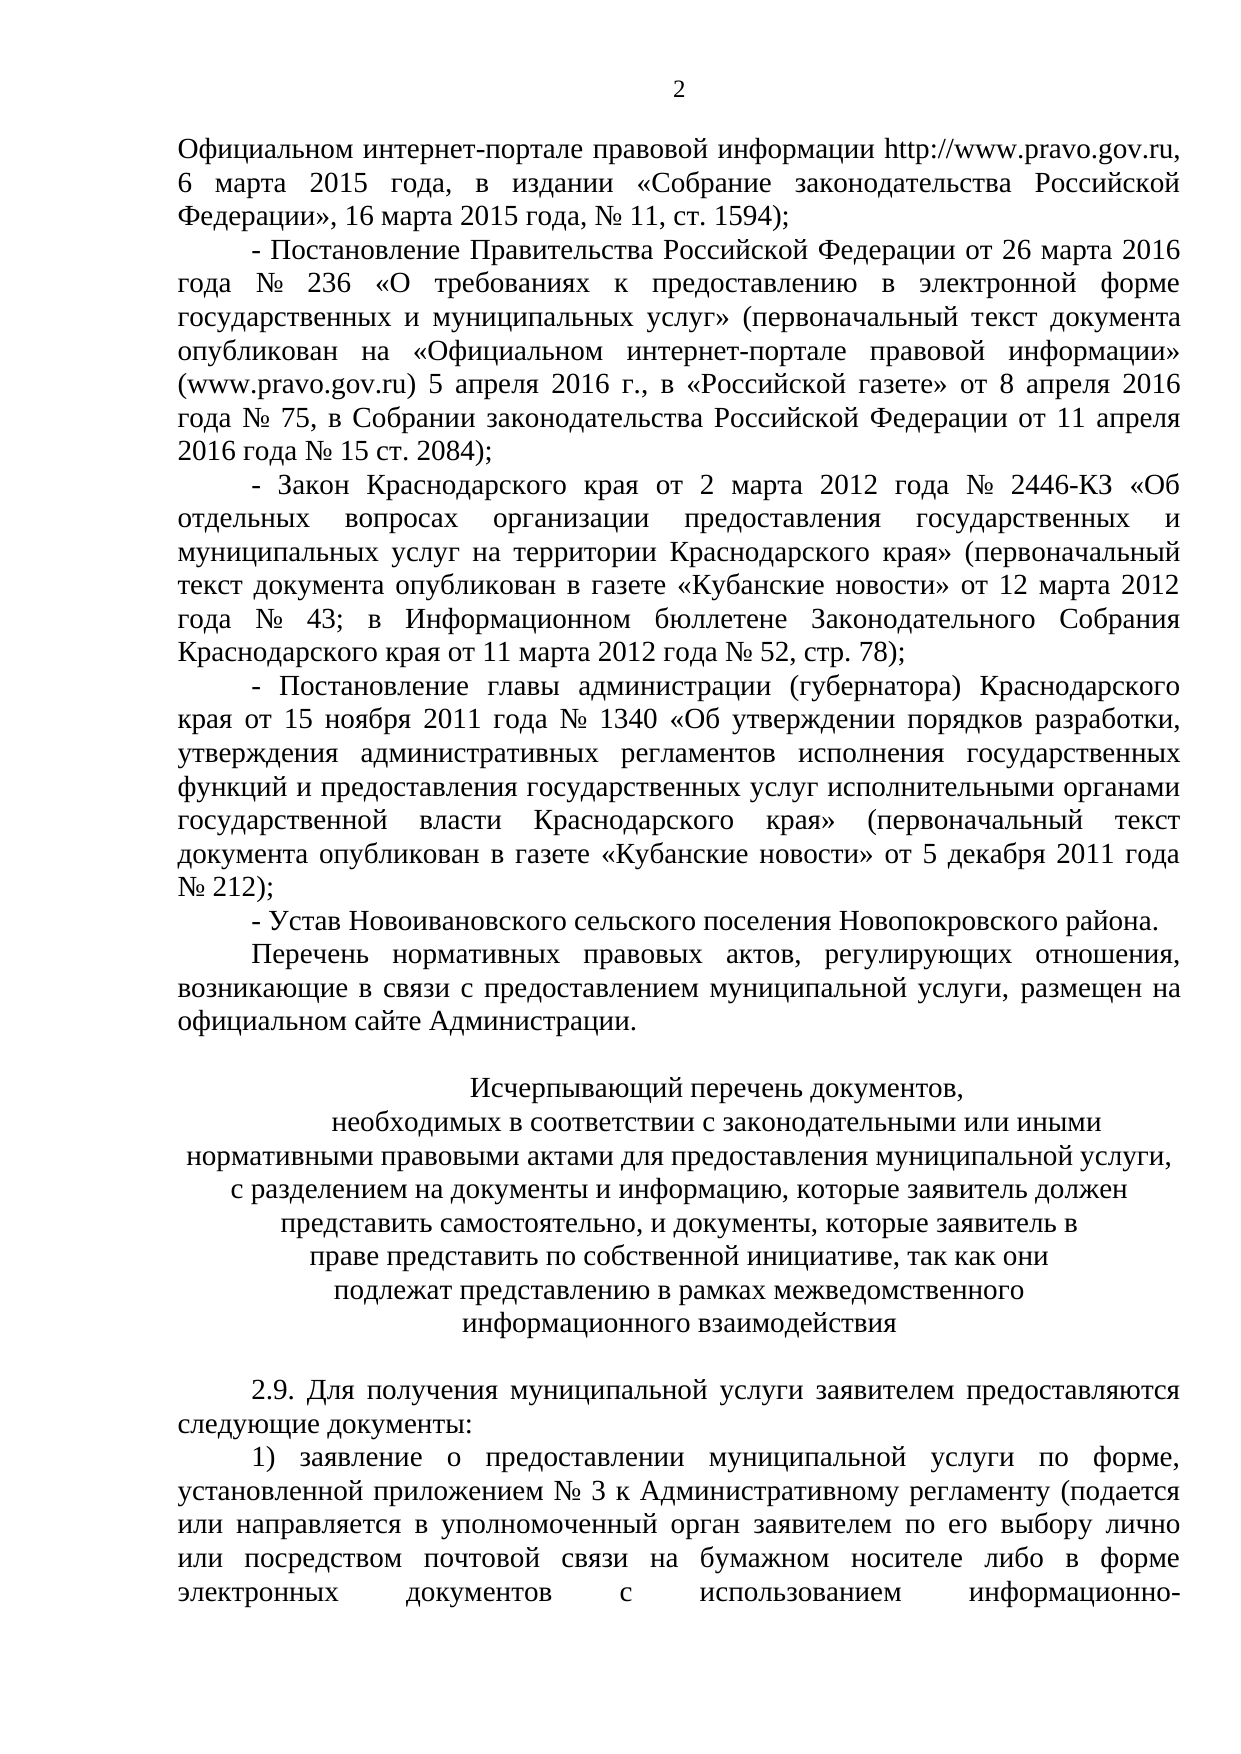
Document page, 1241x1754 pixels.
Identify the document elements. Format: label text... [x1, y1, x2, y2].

text 2.9. Для получения муниципальной услуги заявителем предоставляются следующие документы: [177, 1372, 1181, 1439]
text Исчерпывающий перечень документов, [177, 1071, 1181, 1104]
text информационного взаимодействия [177, 1305, 1181, 1339]
text - Постановление Правительства Российской Федерации от 26 марта 2016 года № 236 «О требованиях к предоставлению в электронной форме государственных и муниципальных услуг» (первоначальный текст документа опубликован на «Официальном интернет-портале правовой информации» (www.pravo.gov.ru) 5 апреля 2016 г., в «Российской газете» от 8 апреля 2016 года № 75, в Собрании законодательства Российской Федерации от 11 апреля 2016 года № 15 ст. 2084); [177, 232, 1181, 467]
text праве представить по собственной инициативе, так как они [177, 1238, 1181, 1272]
text - Закон Краснодарского края от 2 марта 2012 года № 2446-КЗ «Об отдельных вопросах организации предоставления государственных и муниципальных услуг на территории Краснодарского края» (первоначальный текст документа опубликован в газете «Кубанские новости» от 12 марта 2012 года № 43; в Информационном бюллетене Законодательного Собрания Краснодарского края от 11 марта 2012 года № 52, стр. 78); [177, 467, 1181, 668]
text - Постановление главы администрации (губернатора) Краснодарского края от 15 ноября 2011 года № 1340 «Об утверждении порядков разработки, утверждения административных регламентов исполнения государственных функций и предоставления государственных услуг исполнительными органами государственной власти Краснодарского края» (первоначальный текст документа опубликован в газете «Кубанские новости» от 5 декабря 2011 года № 212); [177, 668, 1181, 903]
text Перечень нормативных правовых актов, регулирующих отношения, возникающие в связи с предоставлением муниципальной услуги, размещен на официальном сайте Администрации. [177, 936, 1181, 1037]
text - Устав Новоивановского сельского поселения Новопокровского района. [177, 903, 1181, 936]
text необходимых в соответствии с законодательными или иными [177, 1104, 1181, 1138]
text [177, 131, 1181, 232]
text нормативными правовыми актами для предоставления муниципальной услуги, с разделением на документы и информацию, которые заявитель должен представить самостоятельно, и документы, которые заявитель в [177, 1138, 1181, 1238]
text подлежат представлению в рамках межведомственного [177, 1272, 1181, 1305]
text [177, 1439, 1181, 1607]
